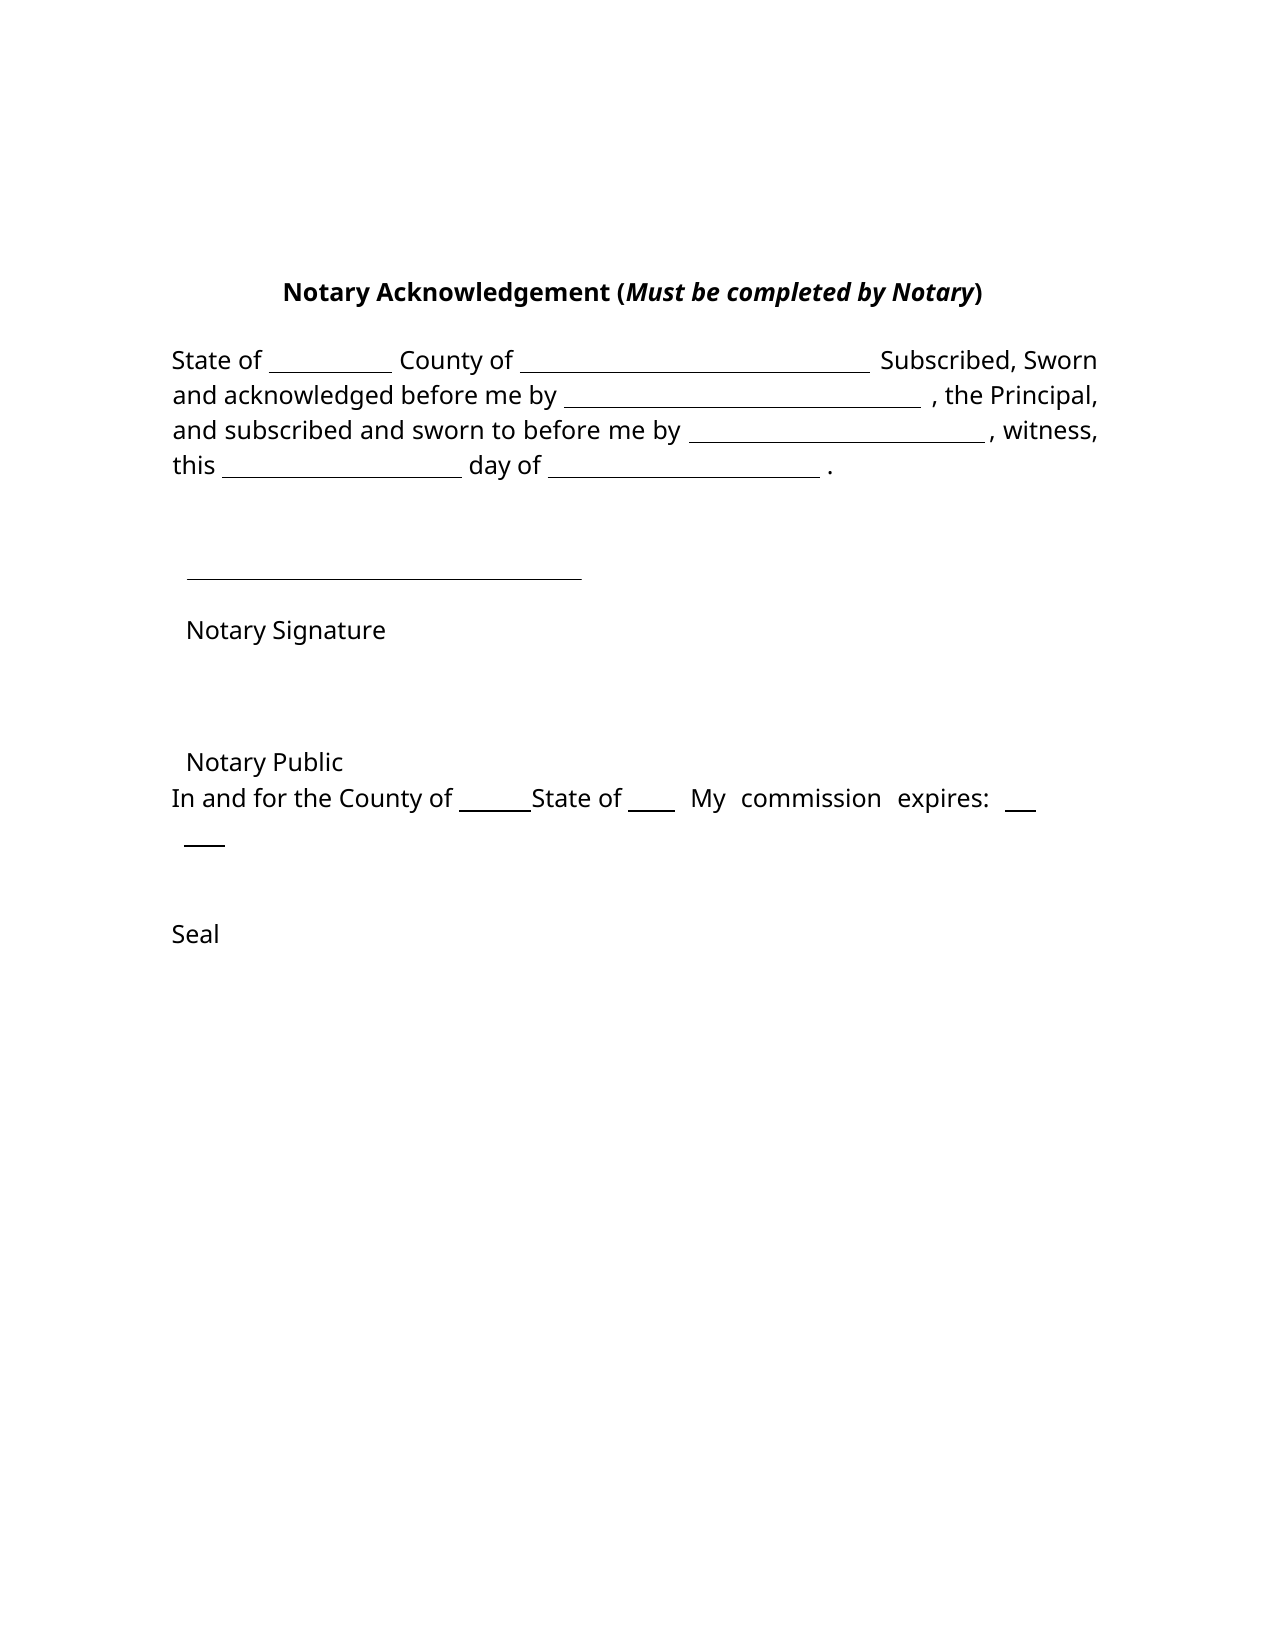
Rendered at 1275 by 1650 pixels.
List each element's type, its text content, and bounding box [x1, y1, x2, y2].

text Notary Acknowledgement (Must be completed by Notary) [158, 275, 1106, 309]
text Seal [171, 917, 1098, 951]
text Notary Public [186, 745, 1098, 779]
text In and for the County of State of My commission expires: [171, 781, 1036, 850]
text Notary Signature [186, 612, 1098, 647]
text State of County of Subscribed, Sworn and acknowledged before me by , the Principal, and subscribed and sworn to before me by , witness, this day of . [171, 343, 1098, 482]
